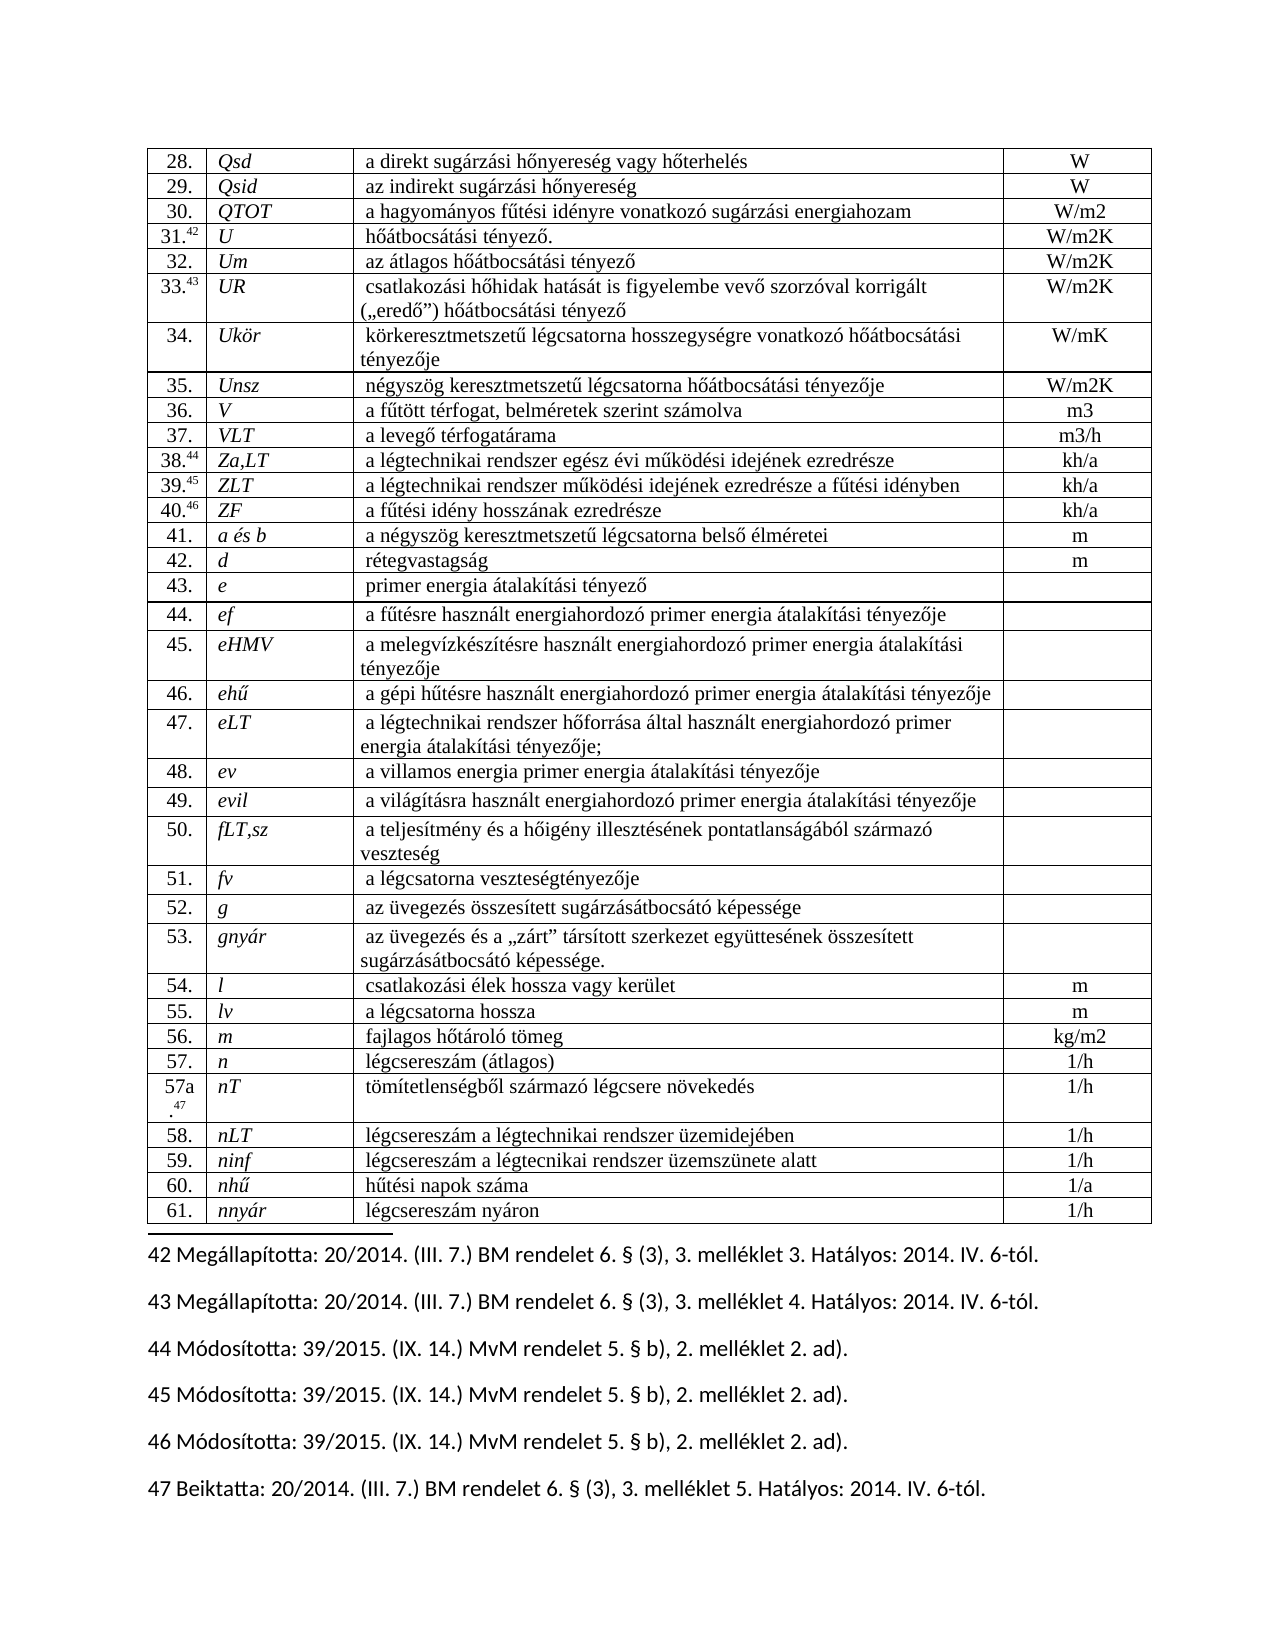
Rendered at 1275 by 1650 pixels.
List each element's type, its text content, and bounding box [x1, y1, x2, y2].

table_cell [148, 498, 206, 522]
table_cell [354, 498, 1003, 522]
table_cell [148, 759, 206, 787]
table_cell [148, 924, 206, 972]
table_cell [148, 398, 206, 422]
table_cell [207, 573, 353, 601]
table_cell W [1004, 149, 1151, 173]
table_cell U [207, 224, 353, 248]
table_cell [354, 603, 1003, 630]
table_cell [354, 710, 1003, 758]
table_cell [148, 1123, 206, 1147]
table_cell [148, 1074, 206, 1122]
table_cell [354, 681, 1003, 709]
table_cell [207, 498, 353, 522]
table_cell 33. [148, 274, 206, 322]
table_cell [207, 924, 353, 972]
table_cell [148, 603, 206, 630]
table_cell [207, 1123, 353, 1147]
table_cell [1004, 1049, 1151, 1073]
table_cell 31. [148, 224, 206, 248]
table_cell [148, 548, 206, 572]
table_cell QTOT [207, 199, 353, 223]
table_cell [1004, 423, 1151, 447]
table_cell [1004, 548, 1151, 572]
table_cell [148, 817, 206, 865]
table_cell Unsz [207, 373, 353, 397]
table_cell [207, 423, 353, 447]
table_cell Qsd [207, 149, 353, 173]
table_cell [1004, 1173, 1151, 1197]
table_cell a direkt sugárzási hőnyereség vagy hőterhelés [354, 149, 1003, 173]
table_cell 34. [148, 323, 206, 371]
table_cell Um [207, 249, 353, 273]
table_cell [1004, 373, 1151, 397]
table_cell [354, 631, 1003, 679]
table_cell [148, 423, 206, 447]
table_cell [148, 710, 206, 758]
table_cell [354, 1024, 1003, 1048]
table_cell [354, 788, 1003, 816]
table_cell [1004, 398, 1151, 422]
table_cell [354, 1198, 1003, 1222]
table_cell hőátbocsátási tényező. [354, 224, 1003, 248]
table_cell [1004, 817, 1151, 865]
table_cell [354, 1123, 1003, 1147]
table_cell csatlakozási hőhidak hatását is figyelembe vevő szorzóval korrigált („eredő”) hőátbocsátási tényező [354, 274, 1003, 322]
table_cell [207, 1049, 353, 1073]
table_cell 28. [148, 149, 206, 173]
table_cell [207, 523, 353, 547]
table_cell W/mK [1004, 323, 1151, 371]
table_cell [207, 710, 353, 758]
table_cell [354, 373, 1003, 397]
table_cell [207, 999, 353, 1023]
table_cell az indirekt sugárzási hőnyereség [354, 174, 1003, 198]
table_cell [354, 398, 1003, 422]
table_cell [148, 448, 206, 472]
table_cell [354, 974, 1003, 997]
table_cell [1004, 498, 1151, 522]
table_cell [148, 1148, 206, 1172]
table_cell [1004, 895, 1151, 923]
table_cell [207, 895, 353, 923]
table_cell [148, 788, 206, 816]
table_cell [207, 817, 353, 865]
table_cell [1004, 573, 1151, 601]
table_cell W/m2K [1004, 224, 1151, 248]
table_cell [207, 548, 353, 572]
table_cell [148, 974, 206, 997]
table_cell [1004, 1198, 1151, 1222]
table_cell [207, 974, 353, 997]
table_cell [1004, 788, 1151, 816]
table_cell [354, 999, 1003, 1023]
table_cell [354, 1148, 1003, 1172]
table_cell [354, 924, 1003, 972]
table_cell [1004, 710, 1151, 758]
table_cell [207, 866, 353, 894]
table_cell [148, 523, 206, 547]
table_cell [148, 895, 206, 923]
table_cell W/m2K [1004, 249, 1151, 273]
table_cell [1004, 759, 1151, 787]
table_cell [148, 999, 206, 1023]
table_cell az átlagos hőátbocsátási tényező [354, 249, 1003, 273]
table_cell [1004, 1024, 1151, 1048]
table_cell a hagyományos fűtési idényre vonatkozó sugárzási energiahozam [354, 199, 1003, 223]
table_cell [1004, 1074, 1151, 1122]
table_cell 35. [148, 373, 206, 397]
table_cell 29. [148, 174, 206, 198]
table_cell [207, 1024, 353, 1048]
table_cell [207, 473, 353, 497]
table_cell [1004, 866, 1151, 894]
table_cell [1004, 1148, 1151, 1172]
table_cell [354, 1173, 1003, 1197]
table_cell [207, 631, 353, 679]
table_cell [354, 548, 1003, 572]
table_cell körkeresztmetszetű légcsatorna hosszegységre vonatkozó hőátbocsátási tényezője [354, 323, 1003, 371]
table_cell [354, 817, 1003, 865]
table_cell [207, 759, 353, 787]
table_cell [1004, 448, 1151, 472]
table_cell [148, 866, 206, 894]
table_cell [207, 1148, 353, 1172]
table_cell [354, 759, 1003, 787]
table_cell UR [207, 274, 353, 322]
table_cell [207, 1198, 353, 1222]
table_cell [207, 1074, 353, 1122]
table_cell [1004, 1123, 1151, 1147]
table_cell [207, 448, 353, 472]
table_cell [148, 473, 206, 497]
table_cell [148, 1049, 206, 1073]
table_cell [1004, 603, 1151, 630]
table_cell 32. [148, 249, 206, 273]
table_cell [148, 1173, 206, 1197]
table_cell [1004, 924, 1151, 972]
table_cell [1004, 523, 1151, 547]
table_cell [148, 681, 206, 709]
table_cell Ukör [207, 323, 353, 371]
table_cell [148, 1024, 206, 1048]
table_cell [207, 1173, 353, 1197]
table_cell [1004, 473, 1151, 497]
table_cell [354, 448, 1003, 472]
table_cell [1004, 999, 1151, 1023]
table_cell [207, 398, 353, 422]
table_cell W [1004, 174, 1151, 198]
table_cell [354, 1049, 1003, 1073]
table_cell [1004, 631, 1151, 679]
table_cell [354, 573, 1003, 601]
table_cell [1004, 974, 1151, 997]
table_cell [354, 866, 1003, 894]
table_cell 30. [148, 199, 206, 223]
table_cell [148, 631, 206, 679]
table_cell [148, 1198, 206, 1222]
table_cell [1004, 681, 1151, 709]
table_cell Qsid [207, 174, 353, 198]
table_cell W/m2K [1004, 274, 1151, 322]
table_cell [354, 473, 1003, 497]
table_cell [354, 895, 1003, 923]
table_cell W/m2 [1004, 199, 1151, 223]
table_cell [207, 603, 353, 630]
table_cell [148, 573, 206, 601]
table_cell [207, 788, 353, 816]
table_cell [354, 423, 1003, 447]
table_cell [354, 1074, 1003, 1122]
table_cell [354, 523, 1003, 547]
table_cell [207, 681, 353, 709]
